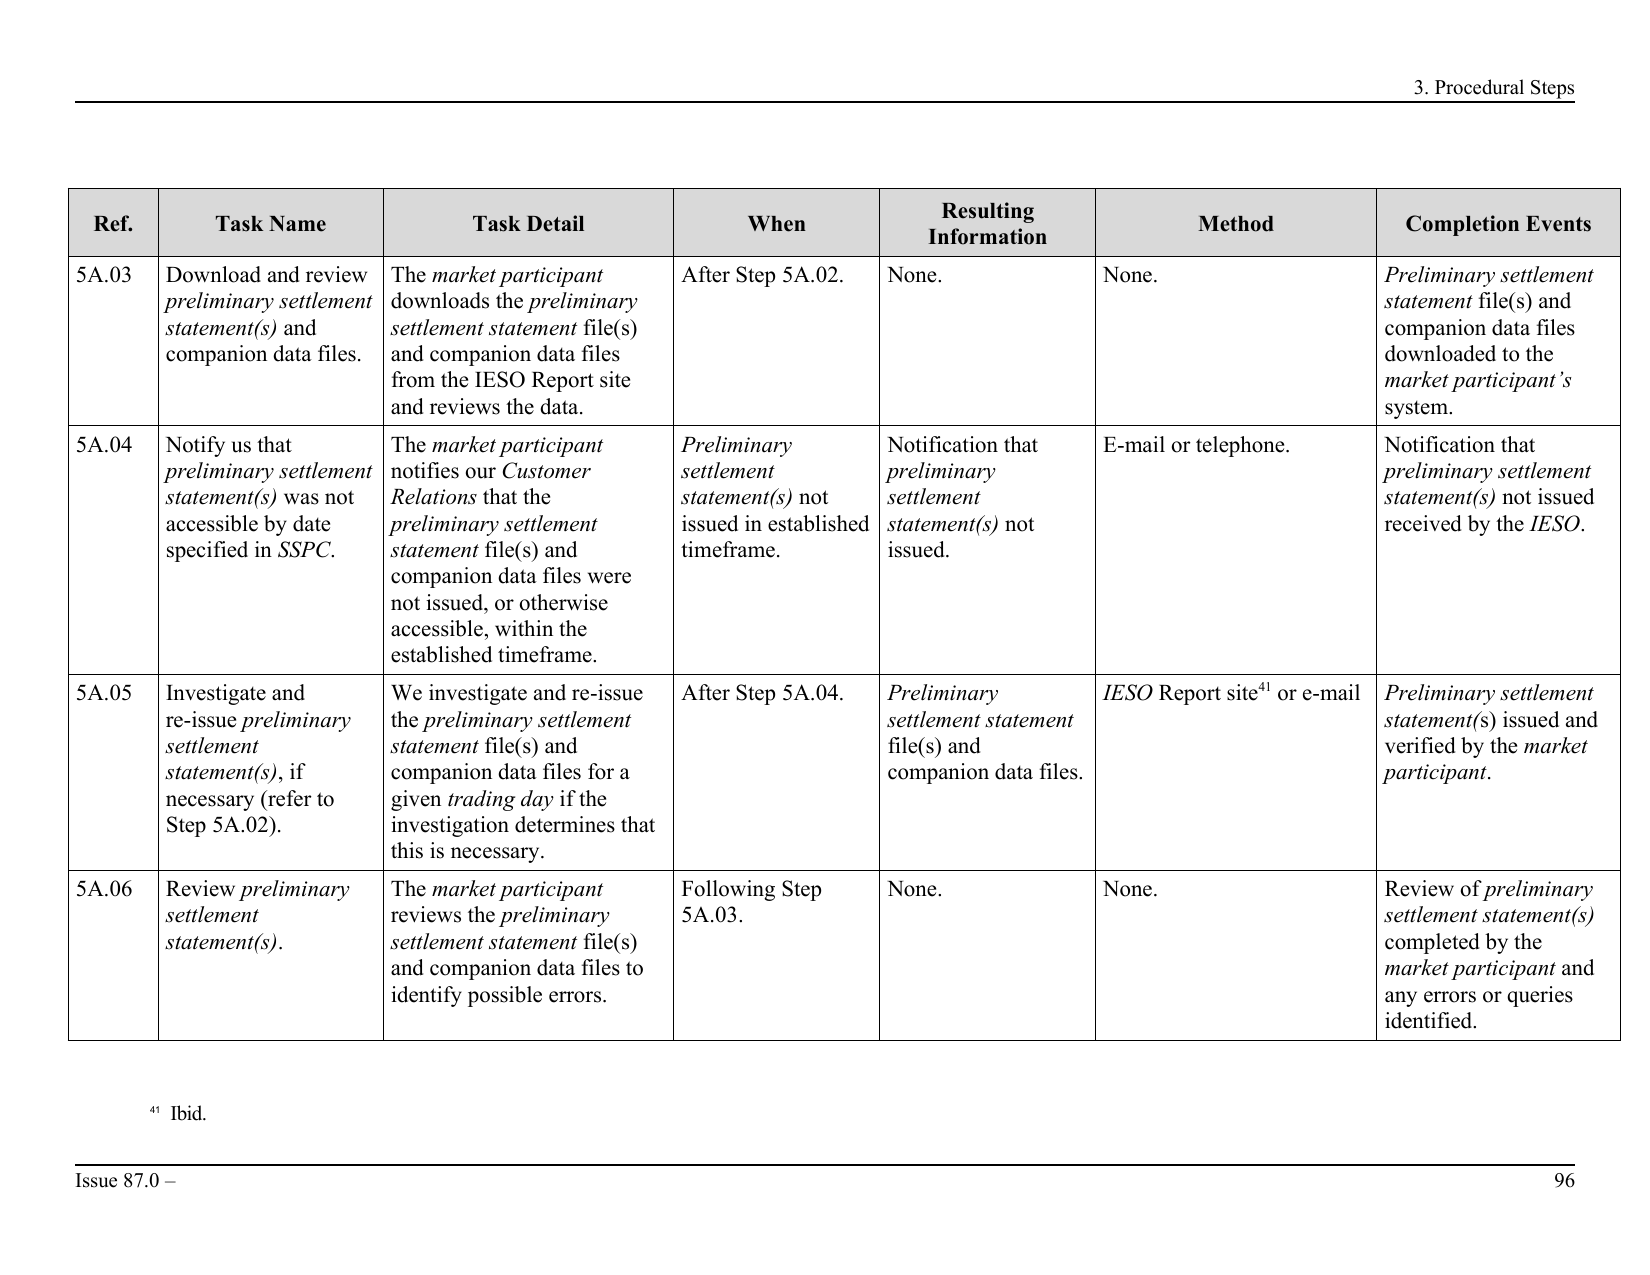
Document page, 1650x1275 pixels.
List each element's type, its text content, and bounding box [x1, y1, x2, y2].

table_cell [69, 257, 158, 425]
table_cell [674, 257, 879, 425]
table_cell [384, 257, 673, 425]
table_header Method [1096, 189, 1376, 256]
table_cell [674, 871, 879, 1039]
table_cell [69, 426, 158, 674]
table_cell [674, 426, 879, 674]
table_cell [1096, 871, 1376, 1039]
table_header Completion Events [1377, 189, 1620, 256]
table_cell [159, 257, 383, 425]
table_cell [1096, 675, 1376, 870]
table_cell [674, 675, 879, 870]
table_header Ref. [69, 189, 158, 256]
table_header Task Detail [384, 189, 673, 256]
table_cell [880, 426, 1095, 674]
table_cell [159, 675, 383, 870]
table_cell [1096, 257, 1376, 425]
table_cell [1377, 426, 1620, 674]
table_header Task Name [159, 189, 383, 256]
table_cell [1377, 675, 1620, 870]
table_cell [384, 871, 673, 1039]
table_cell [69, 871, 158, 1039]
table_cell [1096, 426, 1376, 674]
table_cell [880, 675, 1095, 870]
table_header When [674, 189, 879, 256]
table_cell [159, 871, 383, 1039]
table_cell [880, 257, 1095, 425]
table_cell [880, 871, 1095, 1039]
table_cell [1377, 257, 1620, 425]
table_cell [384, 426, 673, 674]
table_header Resulting Information [880, 189, 1095, 256]
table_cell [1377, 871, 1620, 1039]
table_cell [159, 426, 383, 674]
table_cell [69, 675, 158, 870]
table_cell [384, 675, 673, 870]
